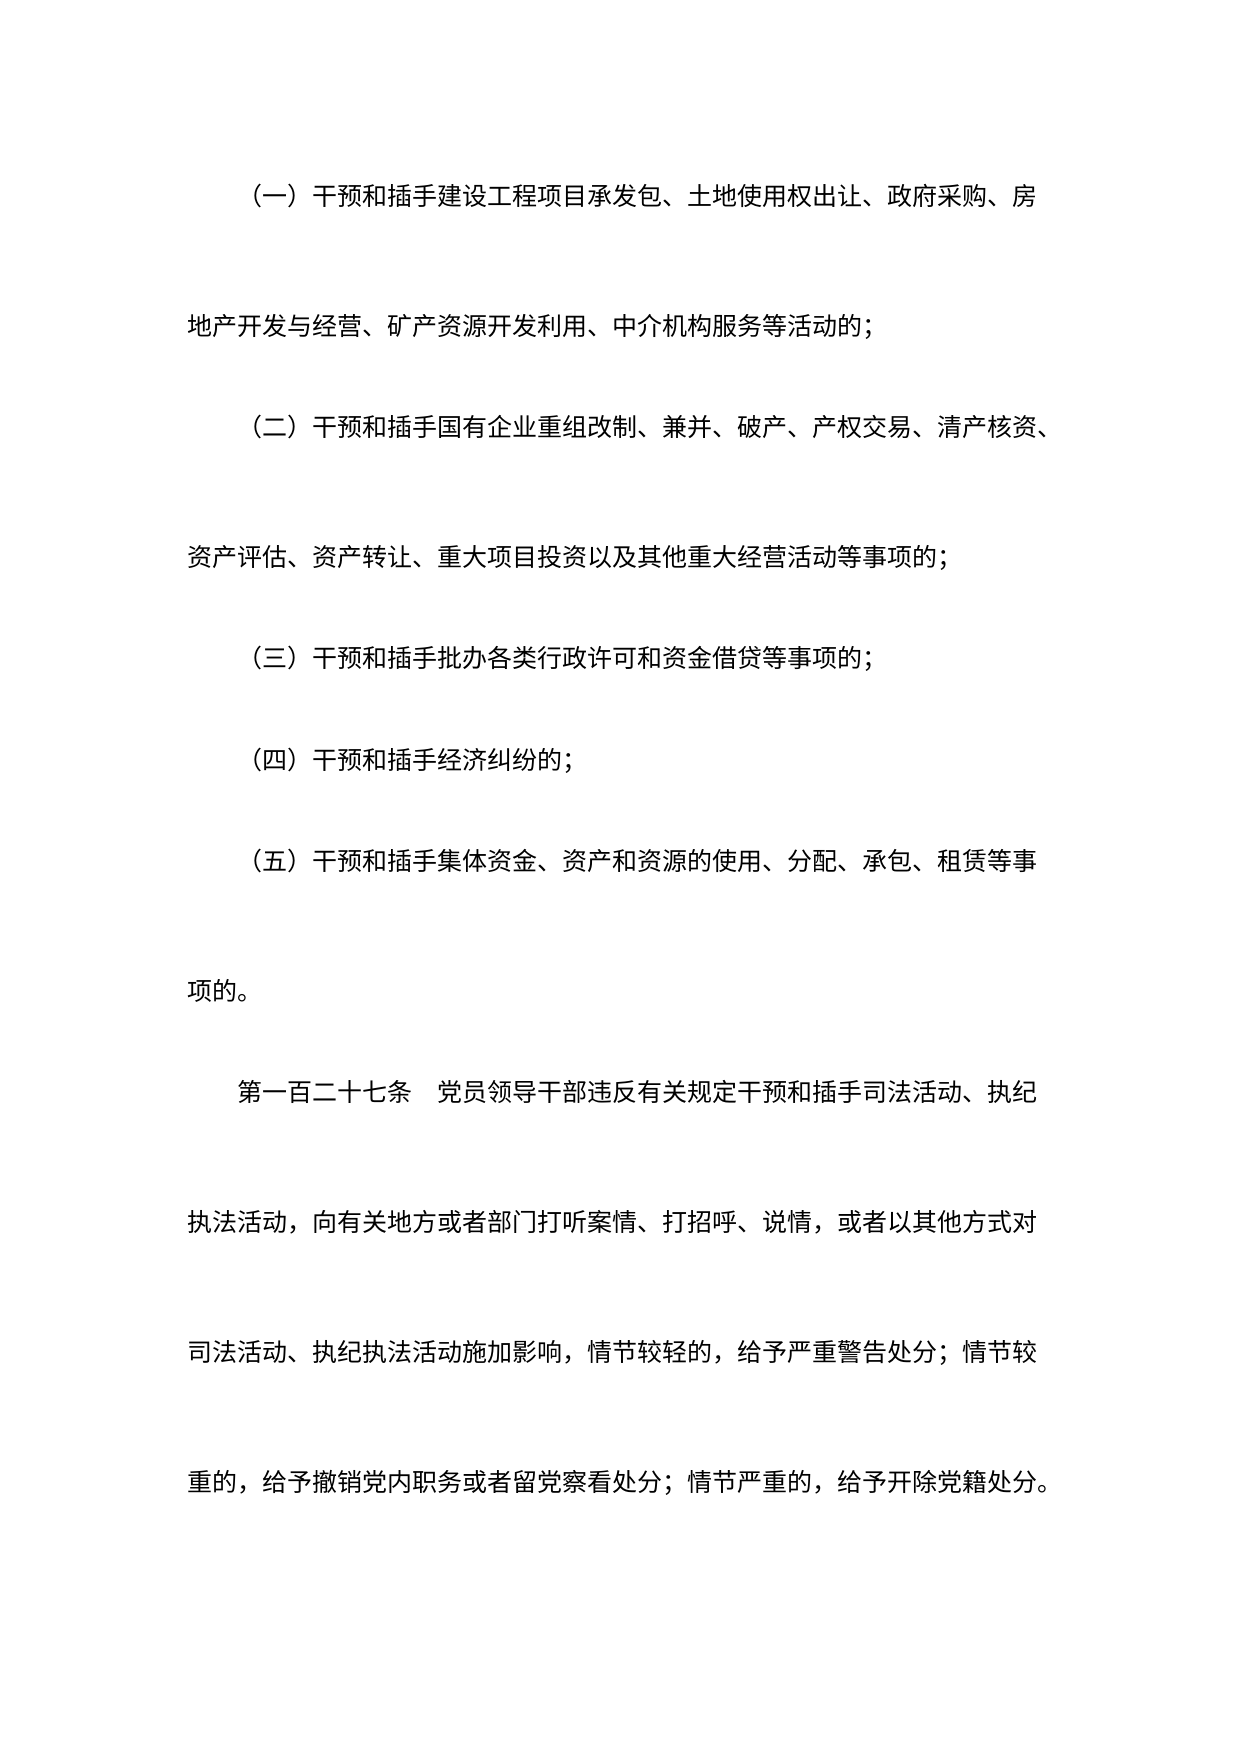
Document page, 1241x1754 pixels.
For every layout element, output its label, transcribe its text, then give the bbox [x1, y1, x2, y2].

text （三）干预和插手批办各类行政许可和资金借贷等事项的； [187, 624, 1053, 689]
text （一）干预和插手建设工程项目承发包、土地使用权出让、政府采购、房地产开发与经营、矿产资源开发利用、中介机构服务等活动的； [187, 162, 1053, 357]
text （四）干预和插手经济纠纷的； [187, 726, 1053, 791]
text 第一百二十七条 党员领导干部违反有关规定干预和插手司法活动、执纪执法活动，向有关地方或者部门打听案情、打招呼、说情，或者以其他方式对司法活动、执纪执法活动施加影响，情节较轻的，给予严重警告处分；情节较重的，给予撤销党内职务或者留党察看处分；情节严重的，给予开除党籍处分。 [187, 1058, 1053, 1513]
text （五）干预和插手集体资金、资产和资源的使用、分配、承包、租赁等事项的。 [187, 827, 1053, 1022]
text （二）干预和插手国有企业重组改制、兼并、破产、产权交易、清产核资、资产评估、资产转让、重大项目投资以及其他重大经营活动等事项的； [187, 393, 1053, 588]
